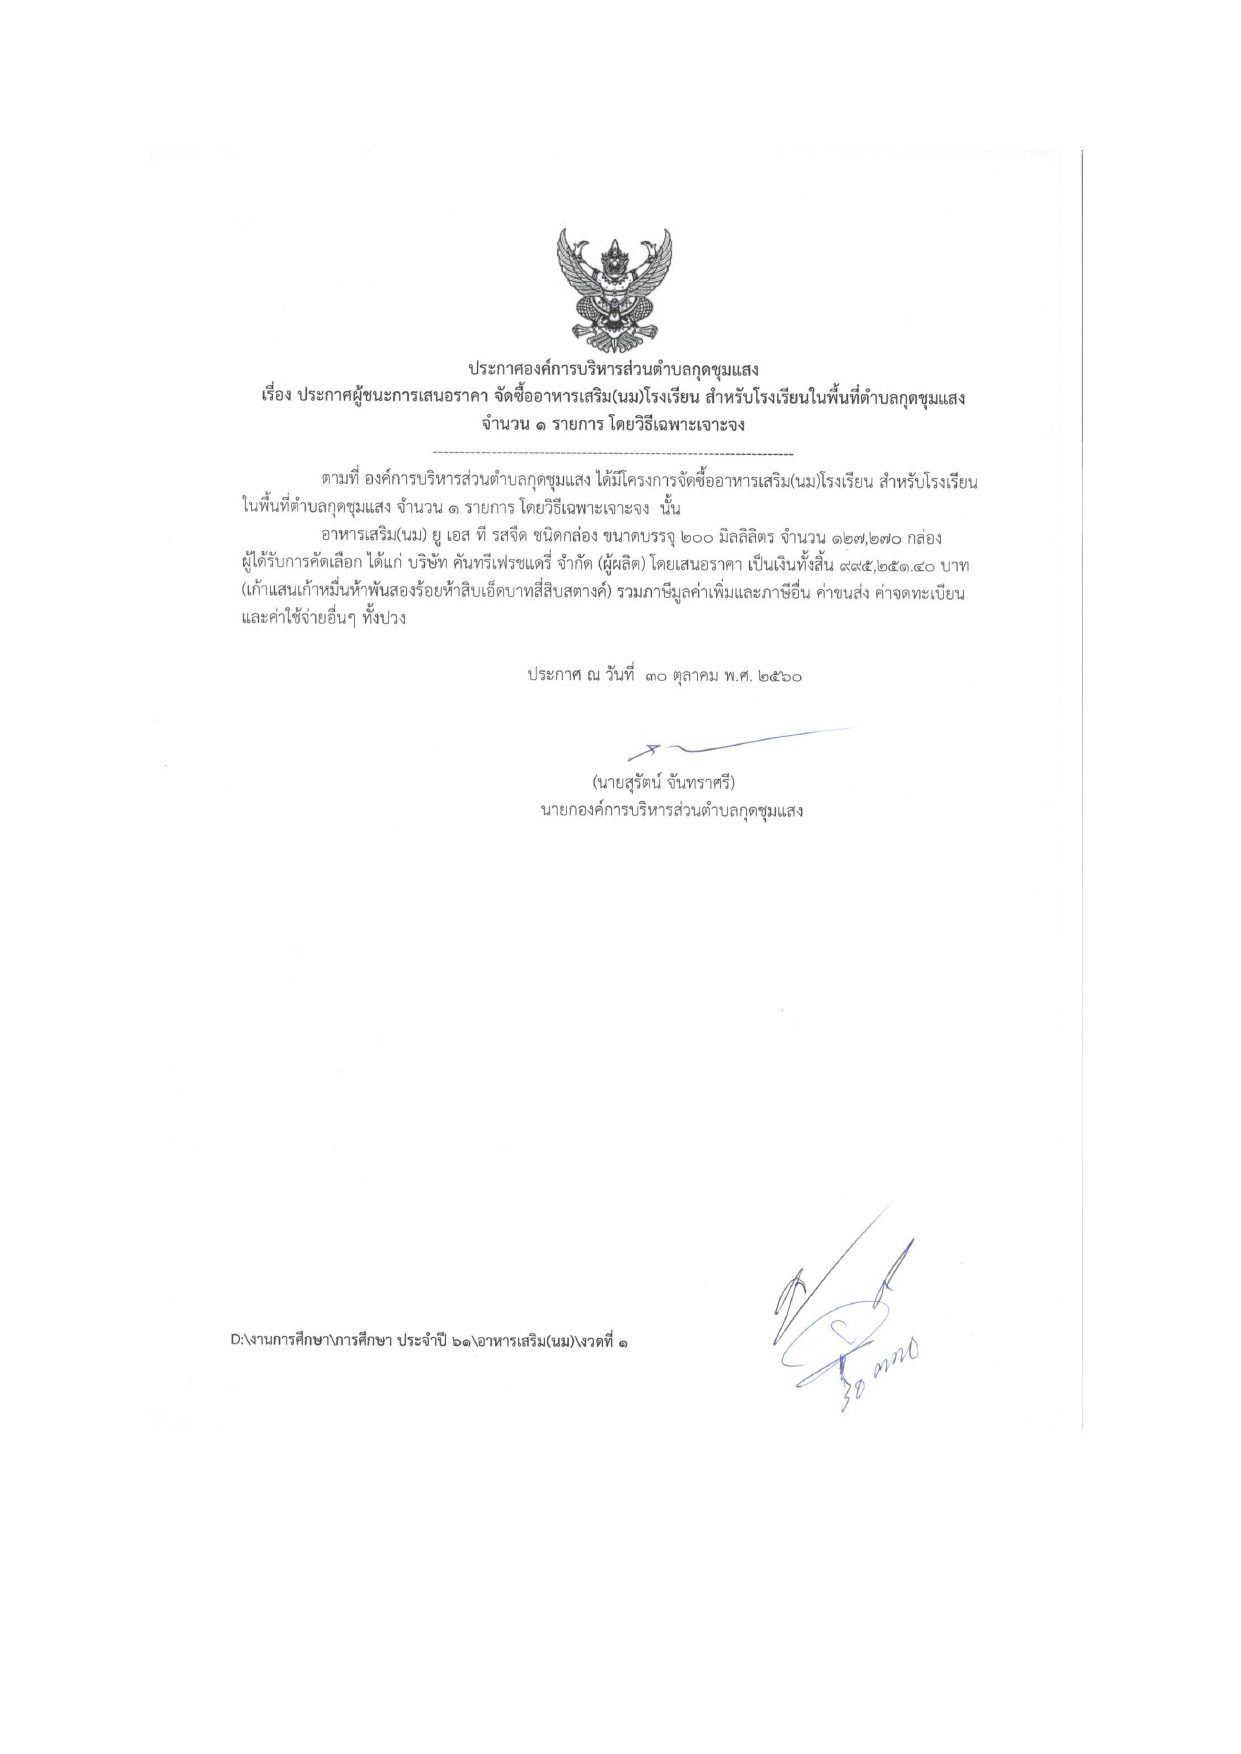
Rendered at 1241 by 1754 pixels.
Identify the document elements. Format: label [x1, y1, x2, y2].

picture [150, 150, 1091, 1443]
